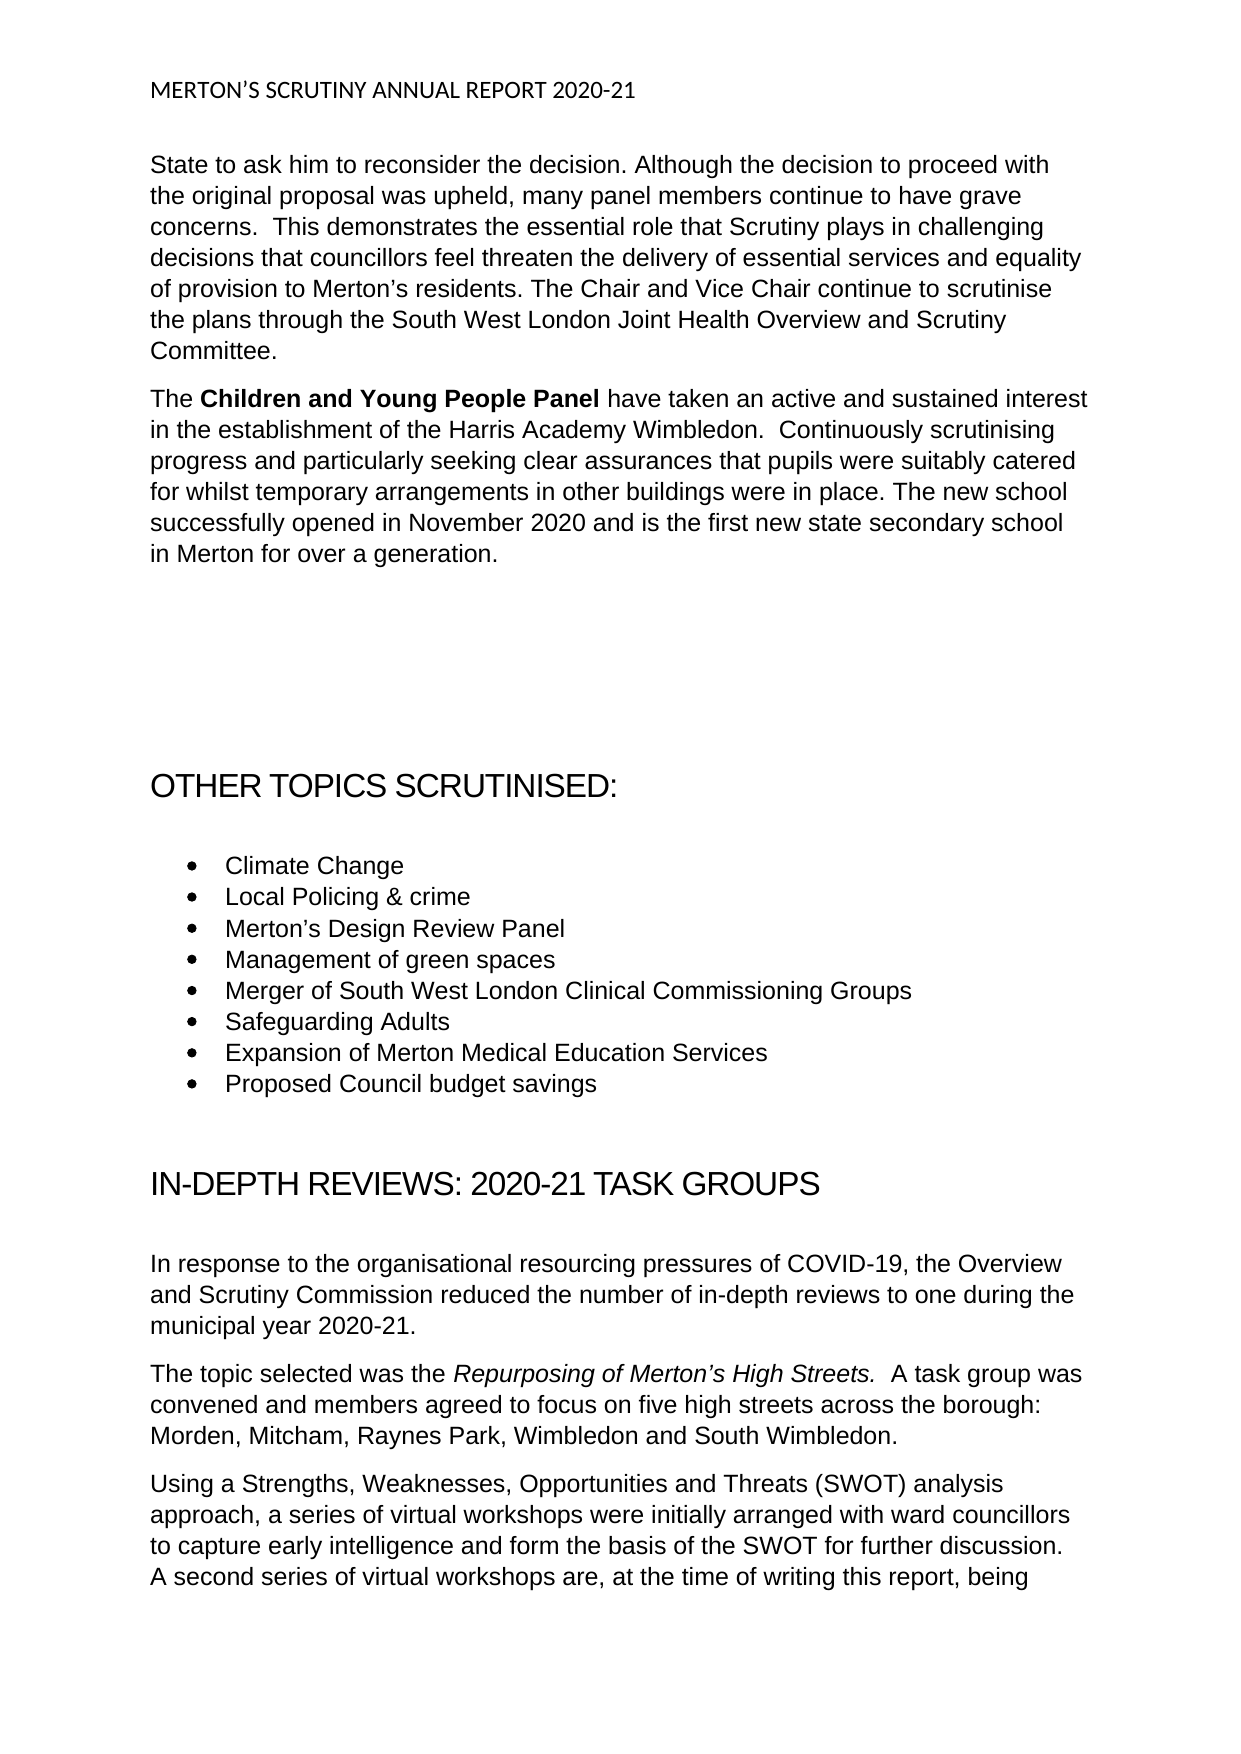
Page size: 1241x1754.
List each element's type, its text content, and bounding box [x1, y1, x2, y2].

list Local Policing & crime [187, 882, 1090, 911]
text The Children and Young People Panel have taken an active and sustained interest in the establishment of the Harris Academy Wimbledon. Continuously scrutinising progress and particularly seeking clear assurances that pupils were suitably catered for whilst temporary arrangements in other buildings were in place. The new school successfully opened in November 2020 and is the first new state secondary school in Merton for over a generation. [150, 384, 1090, 568]
title OTHER TOPICS SCRUTINISED: [150, 766, 1090, 804]
text The topic selected was the Repurposing of Merton’s High Streets. A task group was convened and members agreed to focus on five high streets across the borough: Morden, Mitcham, Raynes Park, Wimbledon and South Wimbledon. [150, 1359, 1090, 1450]
text In response to the organisational resourcing pressures of COVID-19, the Overview and Scrutiny Commission reduced the number of in-depth reviews to one during the municipal year 2020-21. [150, 1249, 1090, 1340]
list Climate Change [187, 851, 1090, 880]
list Merger of South West London Clinical Commissioning Groups [187, 976, 1090, 1005]
list Merton’s Design Review Panel [187, 913, 1090, 942]
list Expansion of Merton Medical Education Services [187, 1038, 1090, 1067]
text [150, 150, 1090, 365]
list Safeguarding Adults [187, 1007, 1090, 1036]
list Proposed Council budget savings [187, 1069, 1090, 1098]
list Management of green spaces [187, 945, 1090, 973]
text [150, 1469, 1090, 1591]
title IN-DEPTH REVIEWS: 2020-21 TASK GROUPS [150, 1164, 1090, 1202]
